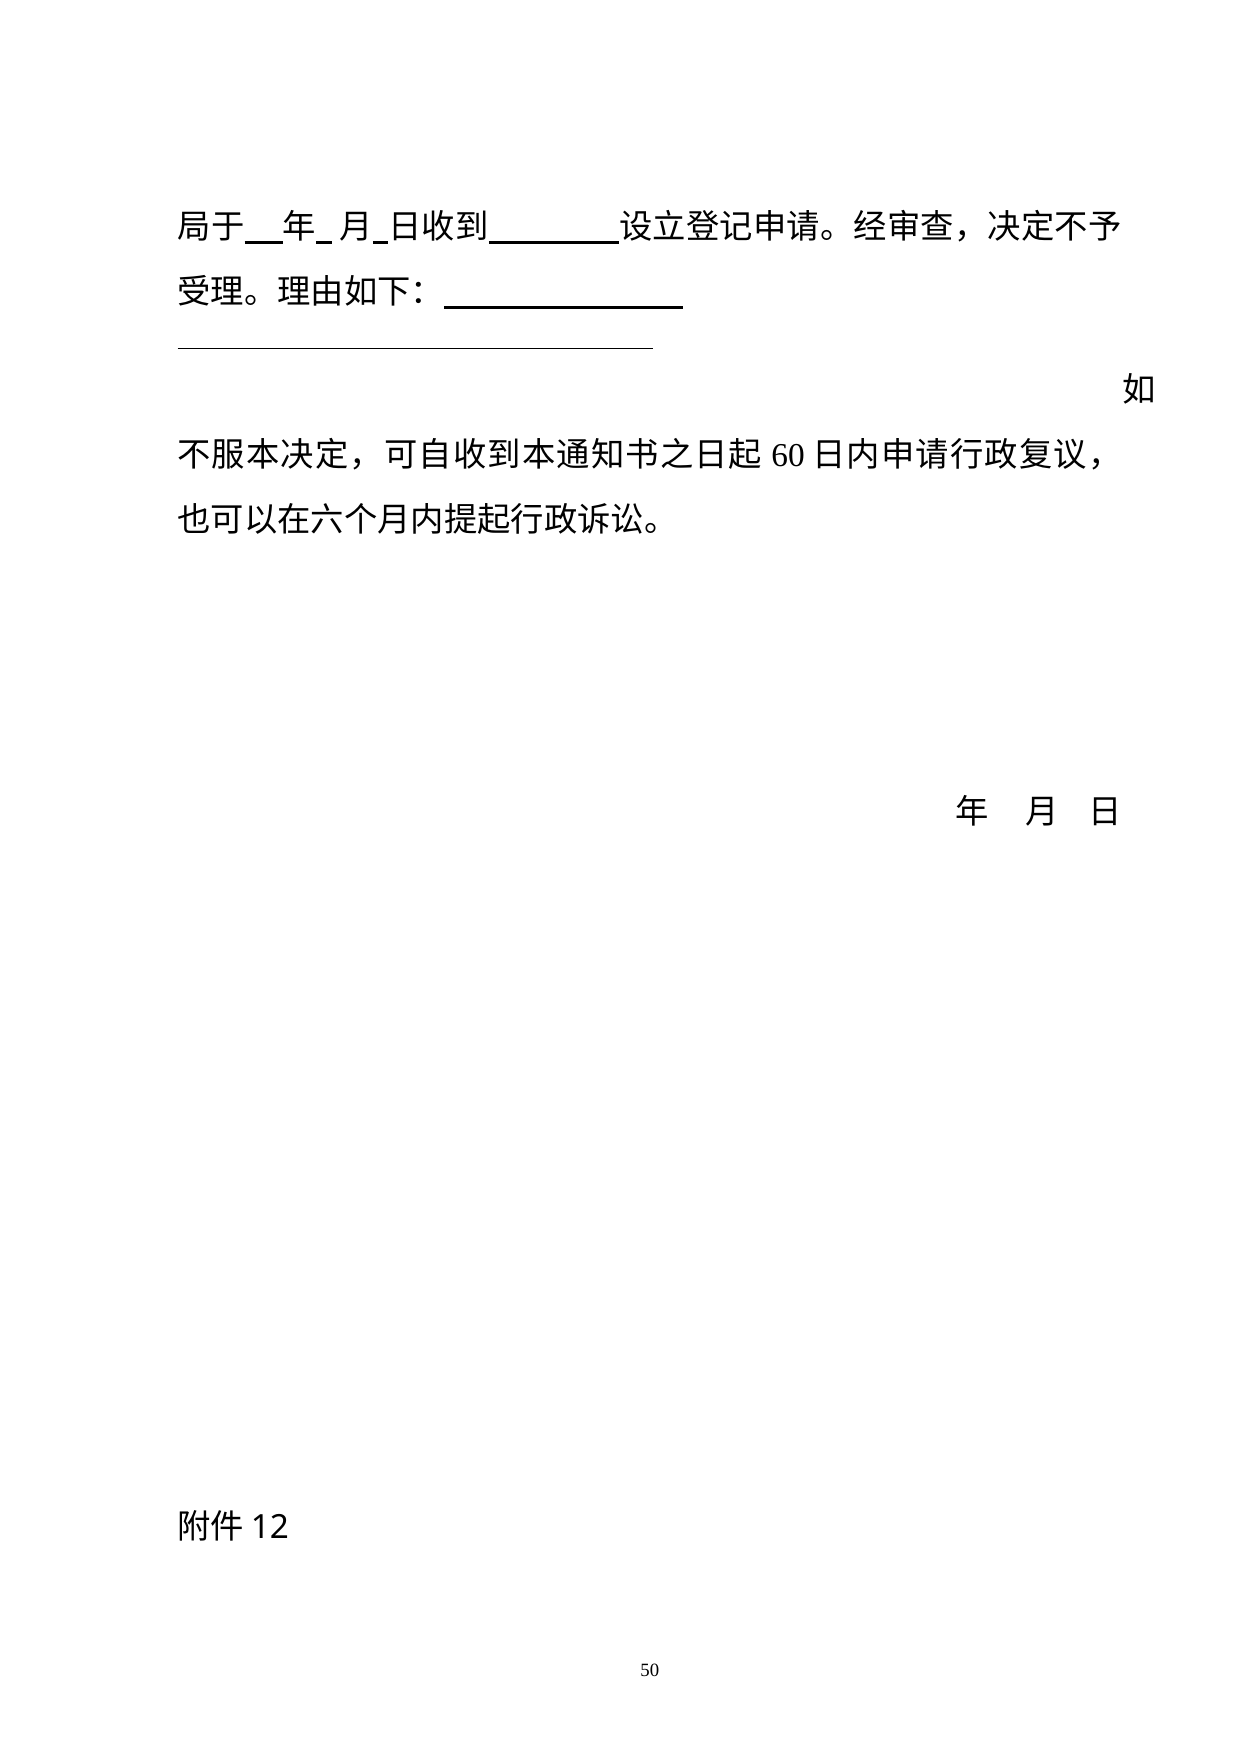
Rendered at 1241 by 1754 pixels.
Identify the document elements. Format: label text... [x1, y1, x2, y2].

text 如不服本决定，可自收到本通知书之日起60日内申请行政复议，也可以在六个月内提起行政诉讼。 [177, 354, 1122, 549]
text 附件12 [177, 1491, 1122, 1556]
text 年 月 日 [177, 744, 1122, 841]
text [177, 191, 1122, 321]
